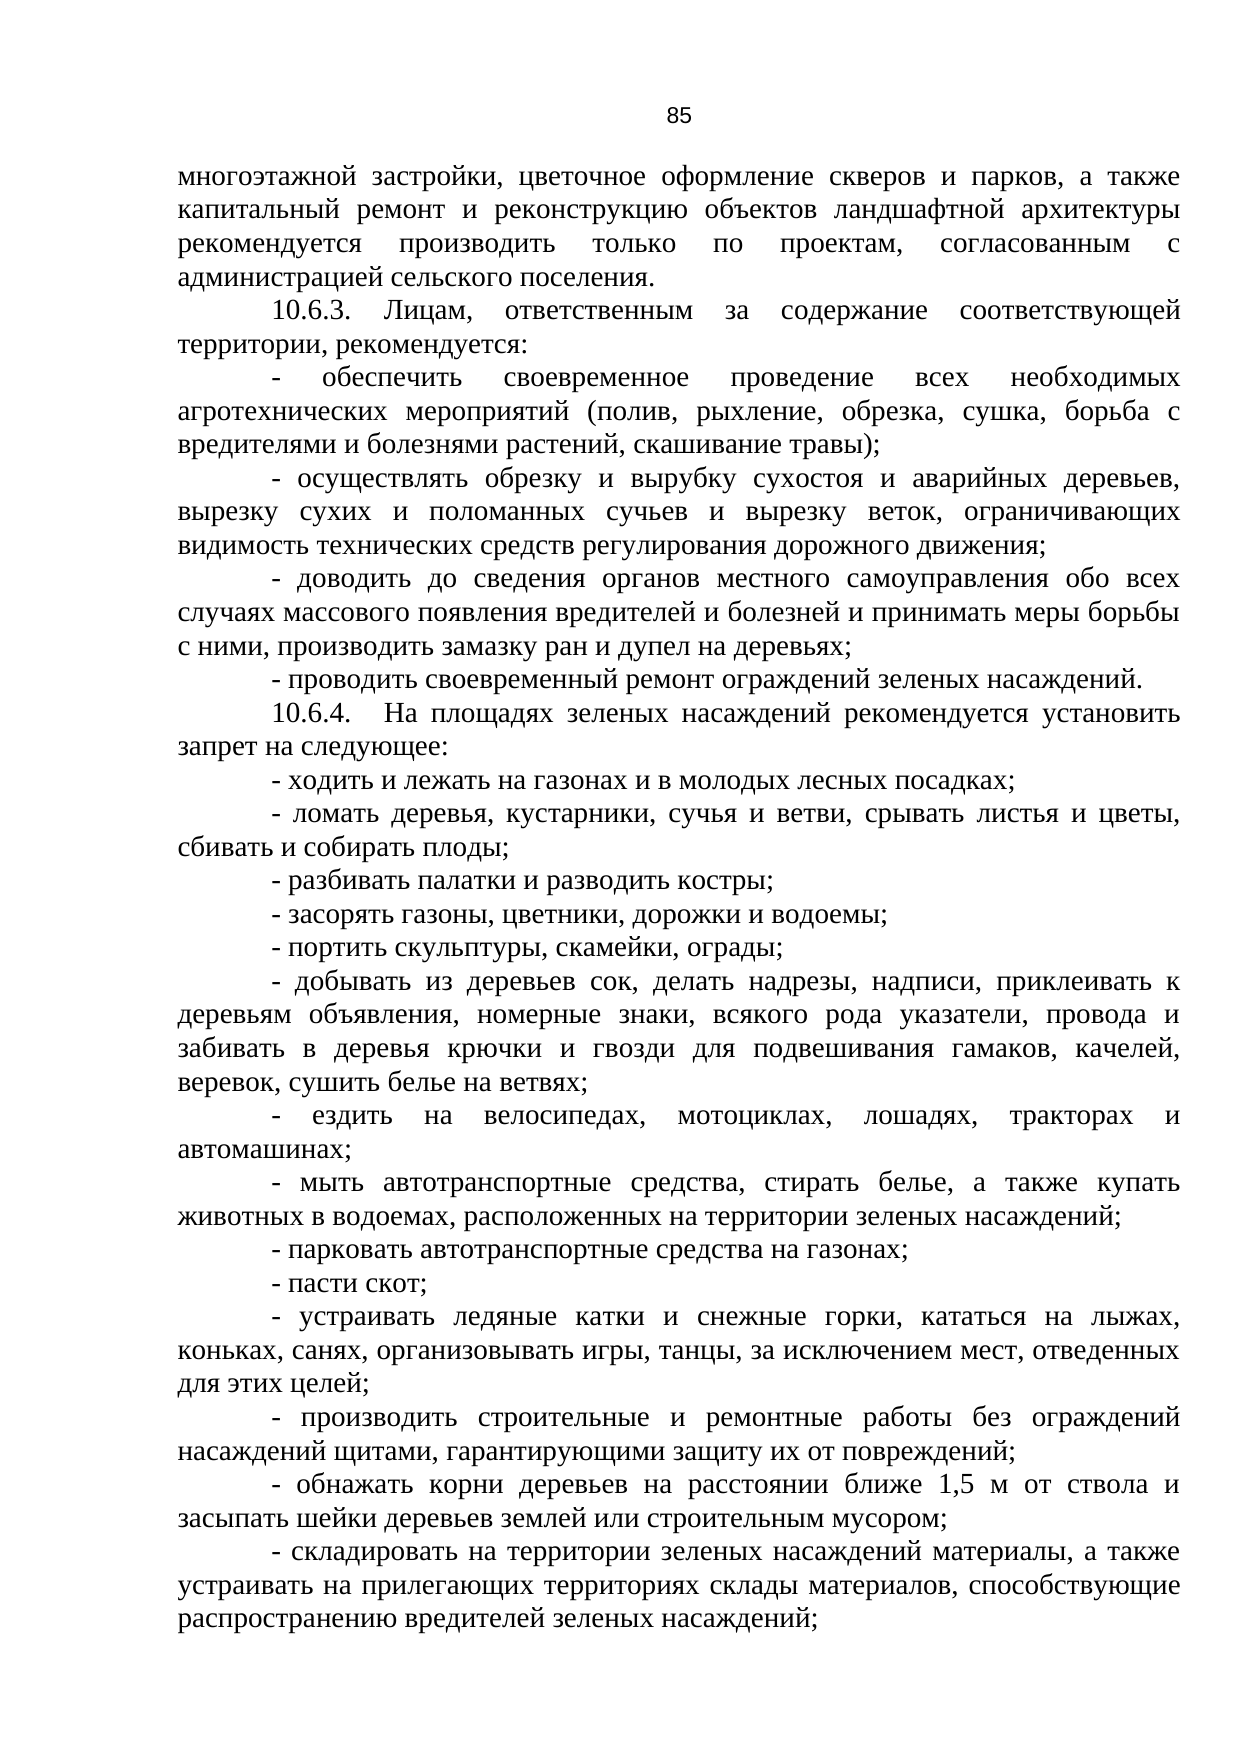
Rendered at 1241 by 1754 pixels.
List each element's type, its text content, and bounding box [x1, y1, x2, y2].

text - мыть автотранспортные средства, стирать белье, а также купать животных в водоемах, расположенных на территории зеленых насаждений; [177, 1164, 1181, 1231]
text - осуществлять обрезку и вырубку сухостоя и аварийных деревьев, вырезку сухих и поломанных сучьев и вырезку веток, ограничивающих видимость технических средств регулирования дорожного движения; [177, 460, 1181, 561]
text - ходить и лежать на газонах и в молодых лесных посадках; [177, 762, 1181, 795]
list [177, 158, 1181, 292]
text - портить скульптуры, скамейки, ограды; [177, 929, 1181, 963]
text - устраивать ледяные катки и снежные горки, кататься на лыжах, коньках, санях, организовывать игры, танцы, за исключением мест, отведенных для этих целей; [177, 1298, 1181, 1399]
text - пасти скот; [177, 1265, 1181, 1298]
text - проводить своевременный ремонт ограждений зеленых насаждений. [177, 661, 1181, 695]
text - обнажать корни деревьев на расстоянии ближе 1,5 м от ствола и засыпать шейки деревьев землей или строительным мусором; [177, 1466, 1181, 1533]
text - ломать деревья, кустарники, сучья и ветви, срывать листья и цветы, сбивать и собирать плоды; [177, 795, 1181, 862]
text - засорять газоны, цветники, дорожки и водоемы; [177, 896, 1181, 929]
list Лицам, ответственным за содержание соответствующей территории, рекомендуется: [177, 292, 1181, 359]
text - доводить до сведения органов местного самоуправления обо всех случаях массового появления вредителей и болезней и принимать меры борьбы с ними, производить замазку ран и дупел на деревьях; [177, 561, 1181, 661]
text - добывать из деревьев сок, делать надрезы, надписи, приклеивать к деревьям объявления, номерные знаки, всякого рода указатели, провода и забивать в деревья крючки и гвозди для подвешивания гамаков, качелей, веревок, сушить белье на ветвях; [177, 963, 1181, 1097]
text - обеспечить своевременное проведение всех необходимых агротехнических мероприятий (полив, рыхление, обрезка, сушка, борьба с вредителями и болезнями растений, скашивание травы); [177, 359, 1181, 460]
text - разбивать палатки и разводить костры; [177, 862, 1181, 896]
text - складировать на территории зеленых насаждений материалы, а также устраивать на прилегающих территориях склады материалов, способствующие распространению вредителей зеленых насаждений; [177, 1533, 1181, 1634]
text - ездить на велосипедах, мотоциклах, лошадях, тракторах и автомашинах; [177, 1097, 1181, 1164]
list На площадях зеленых насаждений рекомендуется установить запрет на следующее: [177, 695, 1181, 762]
text - парковать автотранспортные средства на газонах; [177, 1231, 1181, 1265]
text - производить строительные и ремонтные работы без ограждений насаждений щитами, гарантирующими защиту их от повреждений; [177, 1399, 1181, 1466]
